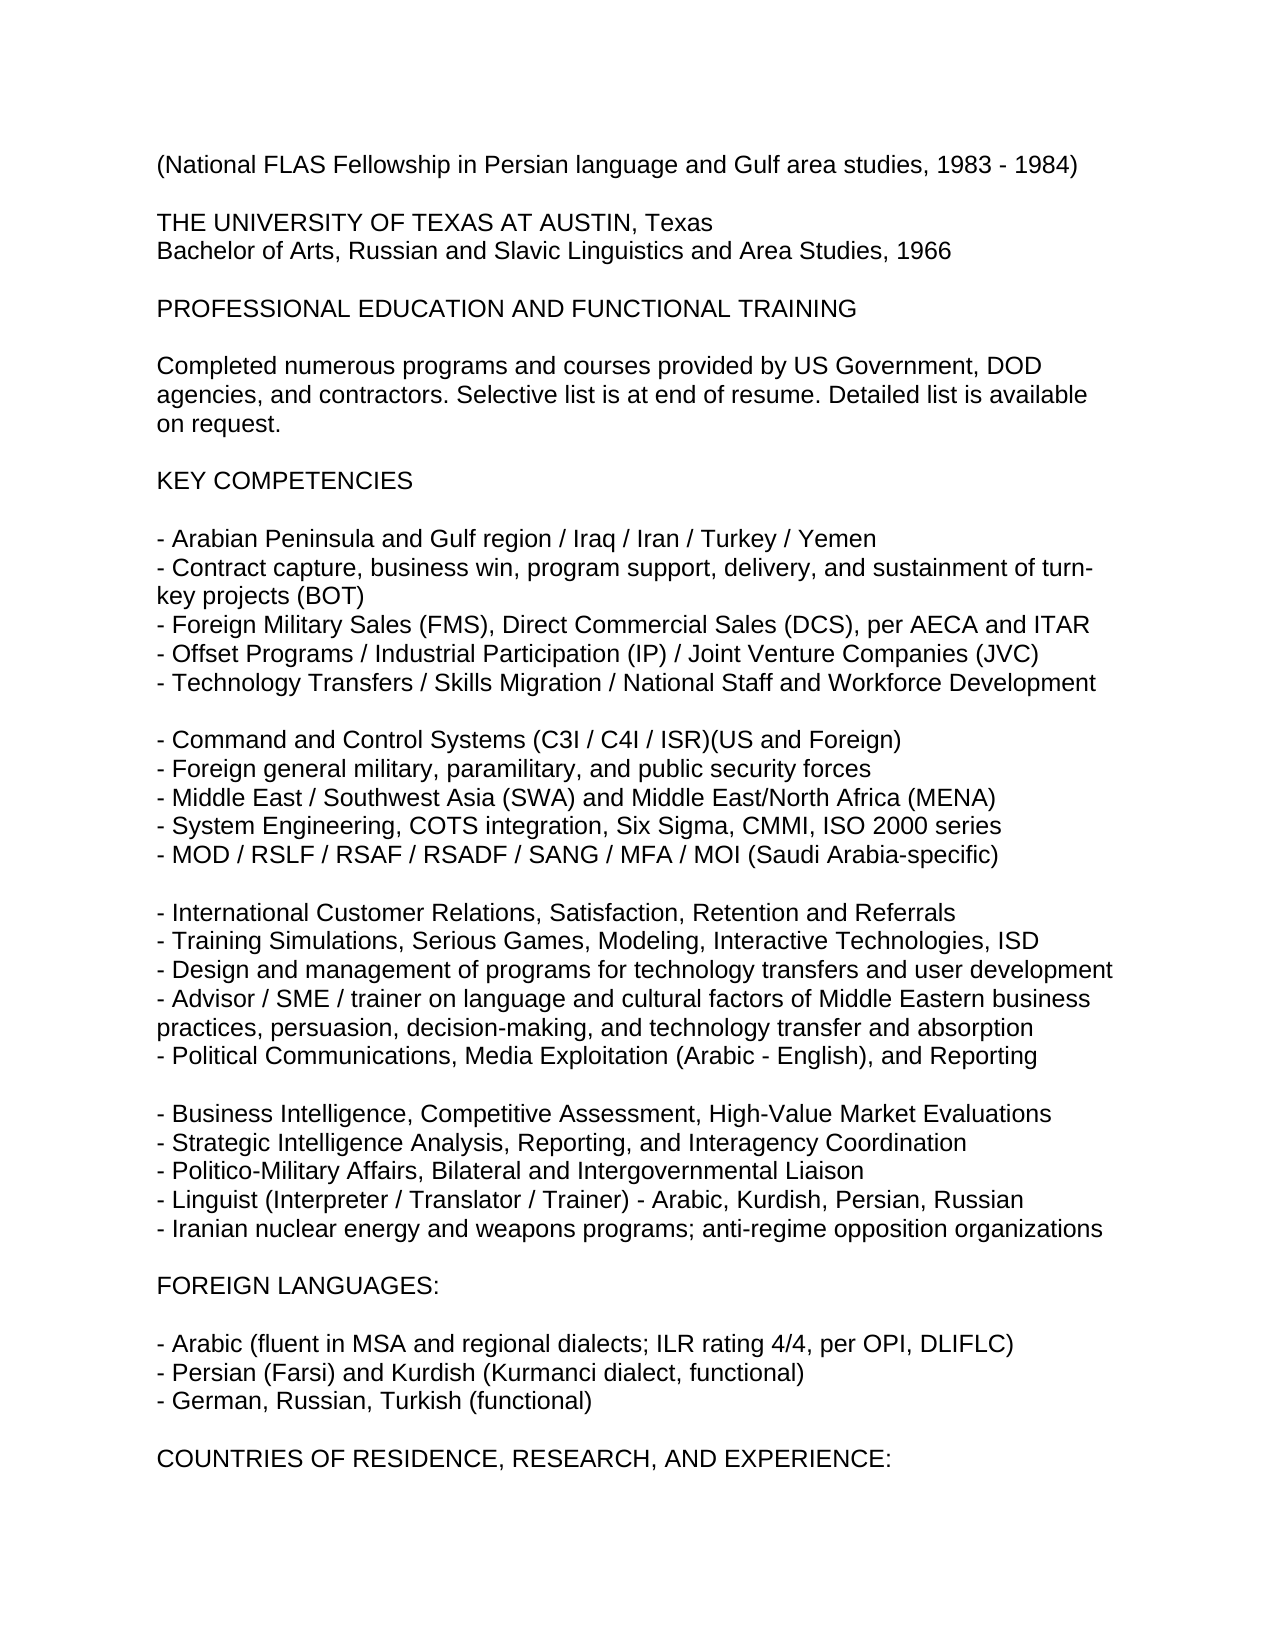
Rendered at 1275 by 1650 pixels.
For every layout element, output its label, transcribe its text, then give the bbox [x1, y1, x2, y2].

text - System Engineering, COTS integration, Six Sigma, CMMI, ISO 2000 series [156, 811, 1118, 840]
text - Design and management of programs for technology transfers and user development [156, 955, 1118, 984]
text - German, Russian, Turkish (functional) [156, 1386, 1118, 1415]
text - Foreign general military, paramilitary, and public security forces [156, 754, 1118, 782]
text - Political Communications, Media Exploitation (Arabic - English), and Reporting [156, 1041, 1118, 1070]
text - Business Intelligence, Competitive Assessment, High-Value Market Evaluations [156, 1099, 1118, 1127]
text THE UNIVERSITY OF TEXAS AT AUSTIN, Texas [156, 207, 1118, 236]
text - MOD / RSLF / RSAF / RSADF / SANG / MFA / MOI (Saudi Arabia-specific) [156, 840, 1118, 869]
text PROFESSIONAL EDUCATION AND FUNCTIONAL TRAINING [156, 294, 1118, 322]
text - Command and Control Systems (C3I / C4I / ISR)(US and Foreign) [156, 725, 1118, 754]
text KEY COMPETENCIES [156, 466, 1118, 495]
text - Persian (Farsi) and Kurdish (Kurmanci dialect, functional) [156, 1357, 1118, 1386]
text - Arabic (fluent in MSA and regional dialects; ILR rating 4/4, per OPI, DLIFLC) [156, 1329, 1118, 1357]
text - Training Simulations, Serious Games, Modeling, Interactive Technologies, ISD [156, 926, 1118, 955]
text - Linguist (Interpreter / Translator / Trainer) - Arabic, Kurdish, Persian, Russian [156, 1185, 1118, 1214]
text - Politico-Military Affairs, Bilateral and Intergovernmental Liaison [156, 1156, 1118, 1185]
text - Foreign Military Sales (FMS), Direct Commercial Sales (DCS), per AECA and ITAR [156, 610, 1118, 639]
text - Offset Programs / Industrial Participation (IP) / Joint Venture Companies (JVC) [156, 639, 1118, 667]
text - Arabian Peninsula and Gulf region / Iraq / Iran / Turkey / Yemen [156, 524, 1118, 552]
text - Technology Transfers / Skills Migration / National Staff and Workforce Development [156, 667, 1118, 696]
text - Advisor / SME / trainer on language and cultural factors of Middle Eastern business practices, persuasion, decision-making, and technology transfer and absorption [156, 984, 1118, 1041]
text - Iranian nuclear energy and weapons programs; anti-regime opposition organizations [156, 1214, 1118, 1242]
text Completed numerous programs and courses provided by US Government, DOD agencies, and contractors. Selective list is at end of resume. Detailed list is available on request. [156, 351, 1118, 437]
text FOREIGN LANGUAGES: [156, 1271, 1118, 1300]
text - Strategic Intelligence Analysis, Reporting, and Interagency Coordination [156, 1127, 1118, 1156]
text Bachelor of Arts, Russian and Slavic Linguistics and Area Studies, 1966 [156, 236, 1118, 265]
text - Middle East / Southwest Asia (SWA) and Middle East/North Africa (MENA) [156, 782, 1118, 811]
text - International Customer Relations, Satisfaction, Retention and Referrals [156, 897, 1118, 926]
text - Contract capture, business win, program support, delivery, and sustainment of turn-key projects (BOT) [156, 552, 1118, 610]
text COUNTRIES OF RESIDENCE, RESEARCH, AND EXPERIENCE: [156, 1444, 1118, 1472]
text (National FLAS Fellowship in Persian language and Gulf area studies, 1983 - 1984) [156, 150, 1118, 179]
